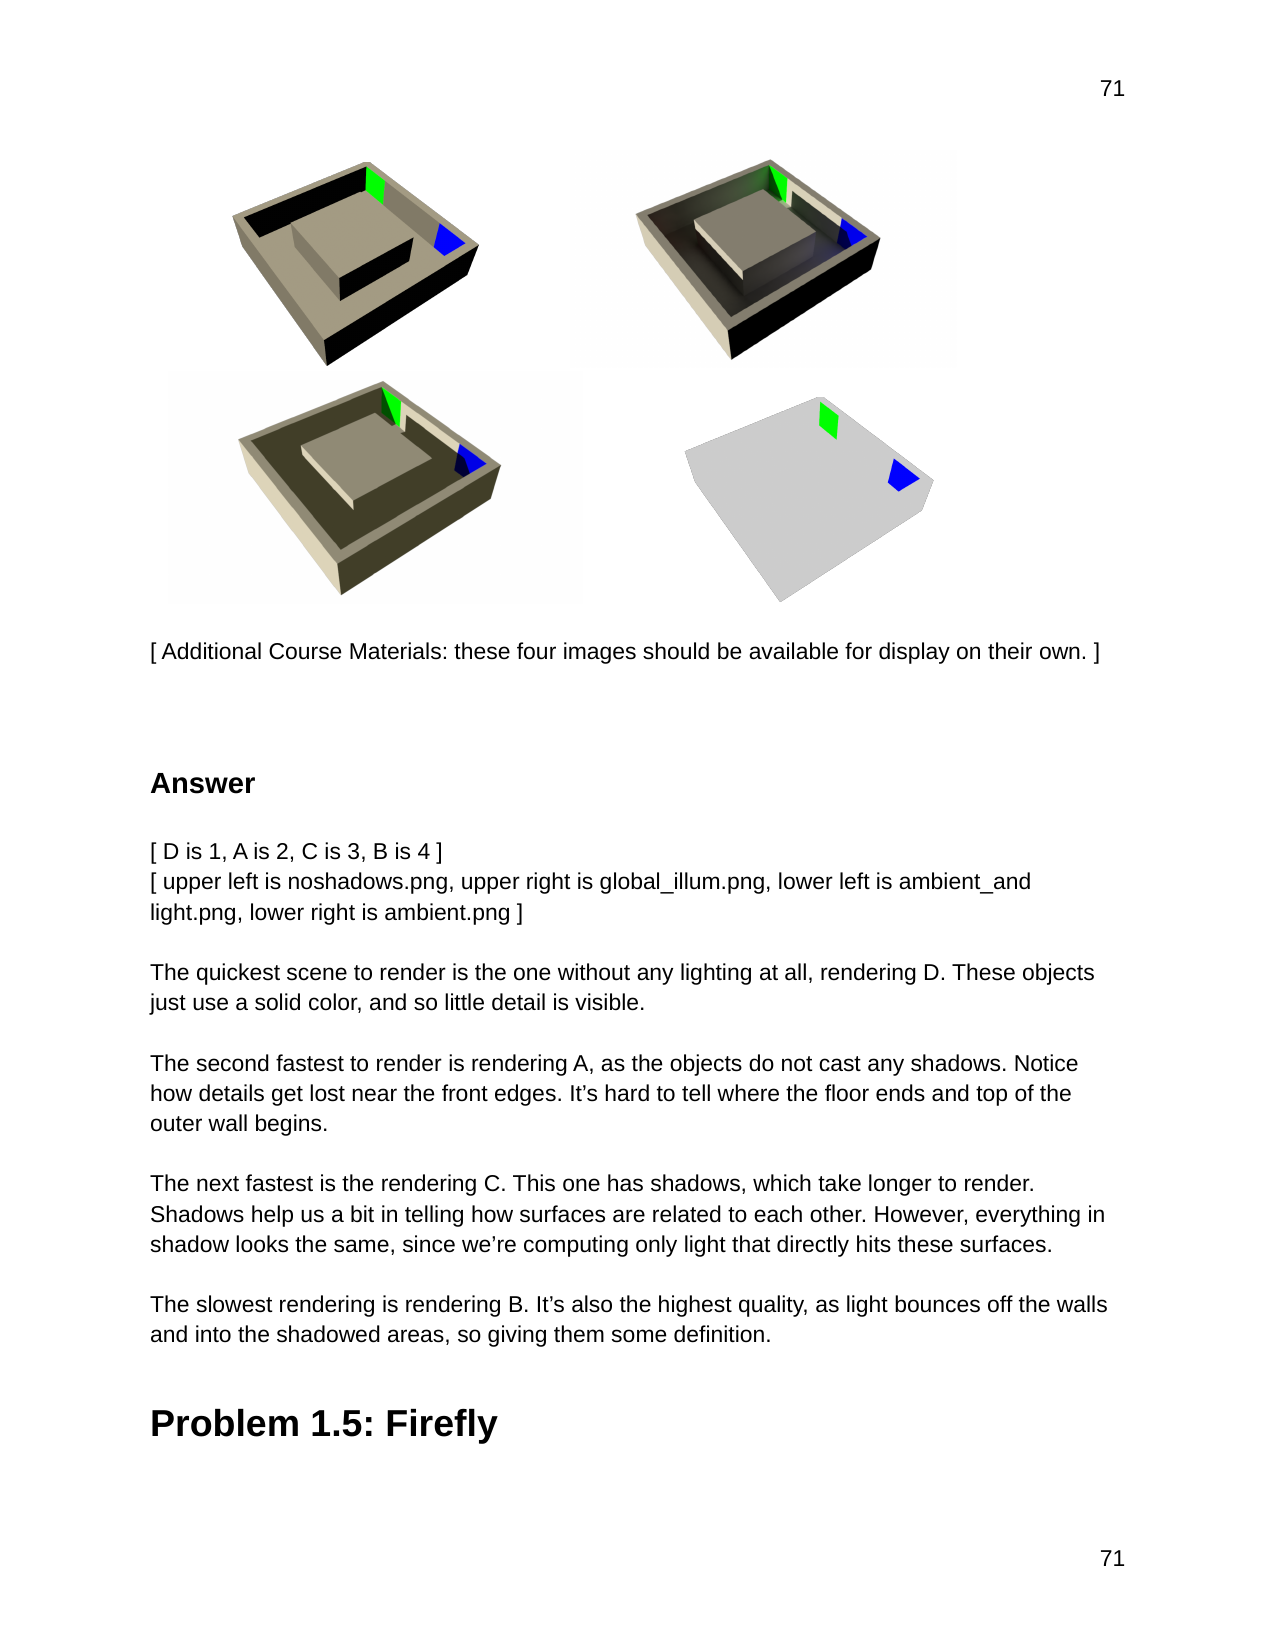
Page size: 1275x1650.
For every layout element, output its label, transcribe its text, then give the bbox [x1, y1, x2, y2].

picture [168, 162, 533, 368]
text [ D is 1, A is 2, C is 3, B is 4 ] [150, 838, 1125, 864]
text The slowest rendering is rendering B. It’s also the highest quality, as light bounces off the walls and into the shadowed areas, so giving them some definition. [150, 1291, 1125, 1348]
text The next fastest is the rendering C. This one has shadows, which take longer to render. Shadows help us a bit in telling how surfaces are related to each other. However, everything in shadow looks the same, since we’re computing only light that directly hits these surfaces. [150, 1170, 1125, 1257]
text [ upper left is noshadows.png, upper right is global_illum.png, lower left is ambient_and light.png, lower right is ambient.png ] [150, 868, 1125, 925]
text The second fastest to render is rendering A, as the objects do not cast any shadows. Notice how details get lost near the front edges. It’s hard to tell where the floor ends and top of the outer wall begins. [150, 1049, 1125, 1136]
text [ Additional Course Materials: these four images should be available for display on their own. ] [150, 638, 1125, 664]
text The quickest scene to render is the one without any lighting at all, rendering D. These objects just use a solid color, and so little detail is visible. [150, 959, 1125, 1016]
subtitle Answer [150, 766, 1125, 799]
subtitle Problem 1.5: Firefly [150, 1402, 1125, 1445]
picture [620, 397, 988, 604]
picture [570, 150, 957, 368]
picture [168, 371, 583, 604]
